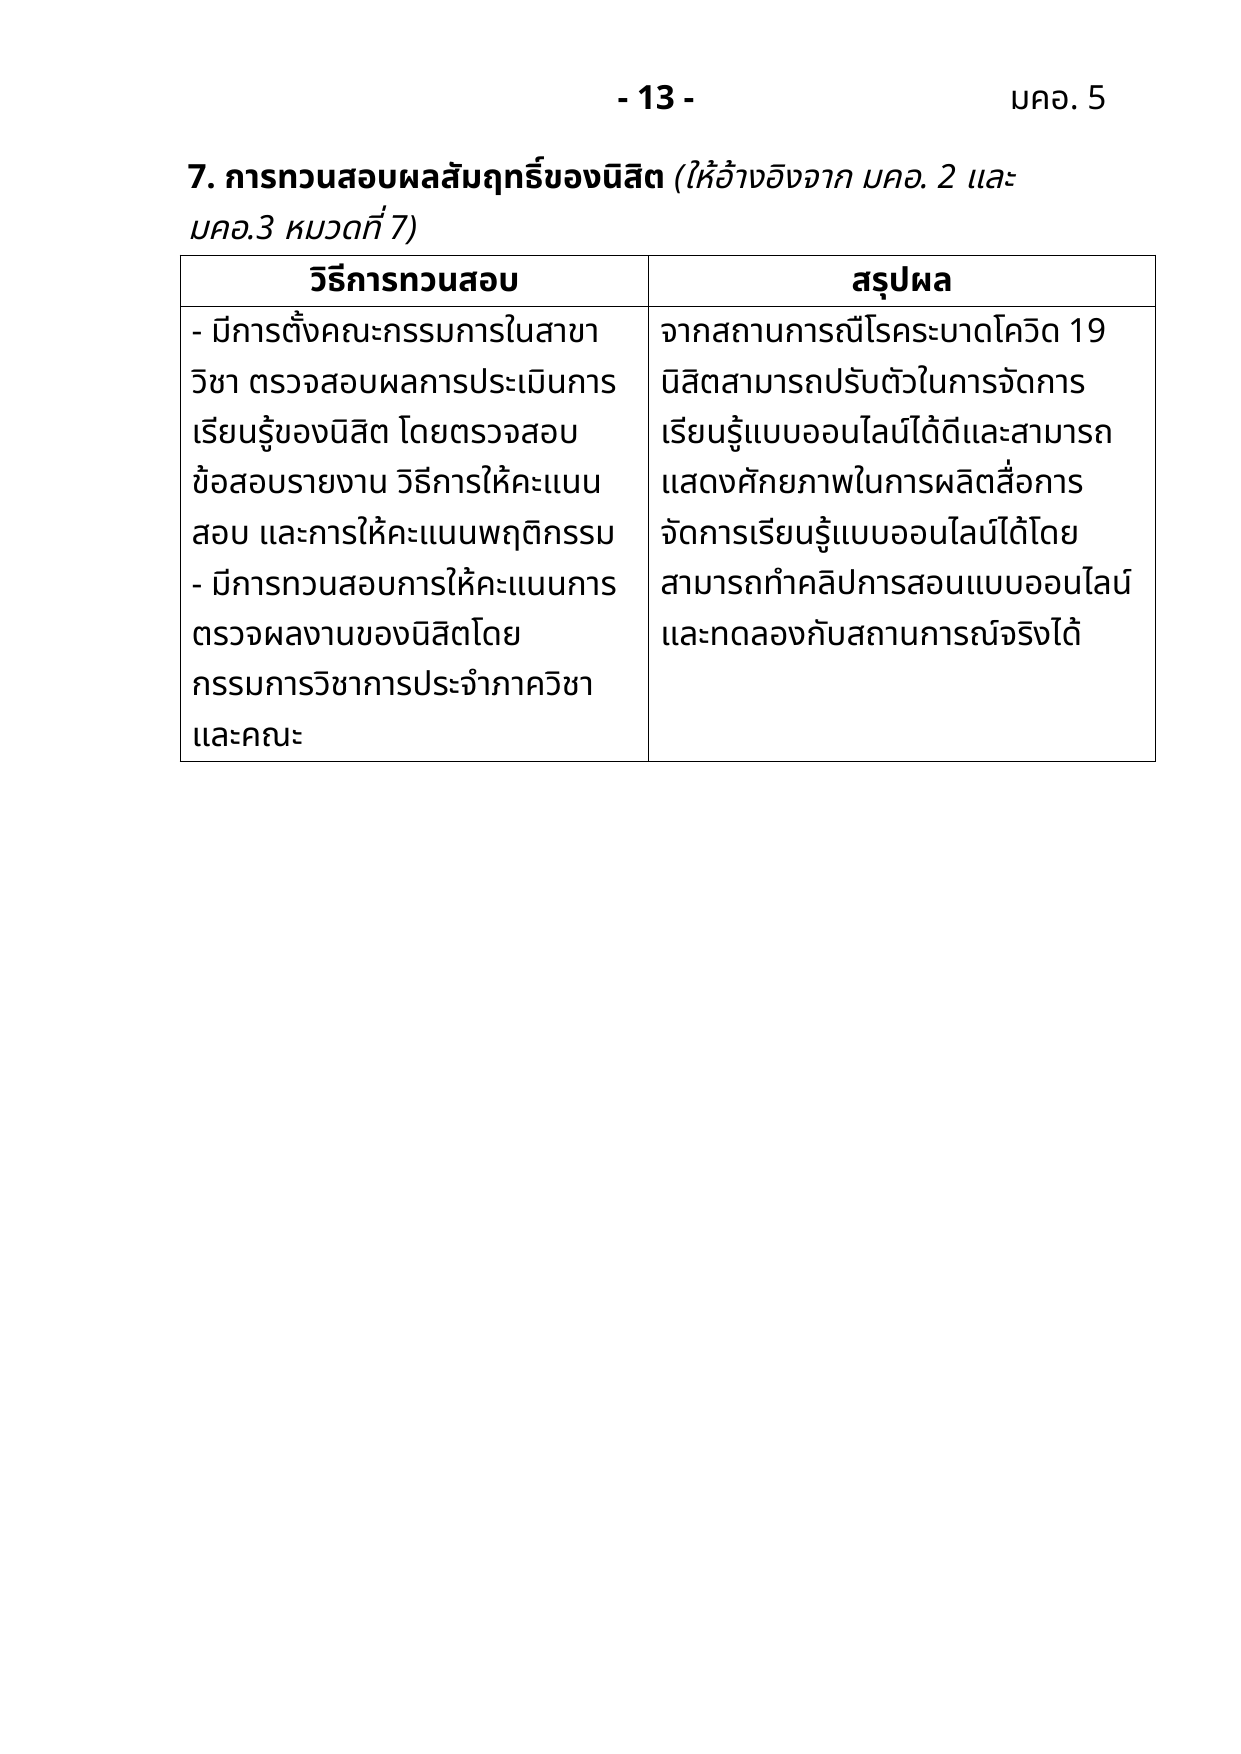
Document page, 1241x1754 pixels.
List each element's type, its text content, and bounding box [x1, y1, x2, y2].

text 7. การทวนสอบผลสัมฤทธิ์ของนิสิต (ให้อ้างอิงจาก มคอ. 2 และ มคอ.3 หมวดที่ 7) [187, 153, 1106, 254]
table_cell จากสถานการณืโรคระบาดโควิด19 นิสิตสามารถปรับตัวในการจัดการเรียนรู้แบบออนไลน์ได้ดีและสามารถแสดงศักยภาพในการผลิตสื่อการจัดการเรียนรู้แบบออนไลน์ได้โดยสามารถทำคลิปการสอนแบบออนไลน์และทดลองกับสถานการณ์จริงได้ [649, 307, 1155, 761]
table_header สรุปผล [649, 256, 1155, 306]
table_cell - มีการตั้งคณะกรรมการในสาขาวิชา ตรวจสอบผลการประเมินการเรียนรู้ของนิสิต โดยตรวจสอบข้อสอบรายงาน วิธีการให้คะแนนสอบ และการให้คะแนนพฤติกรรม - มีการทวนสอบการให้คะแนนการตรวจผลงานของนิสิตโดยกรรมการวิชาการประจำภาควิชาและคณะ [181, 307, 648, 761]
table_header วิธีการทวนสอบ [181, 256, 648, 306]
